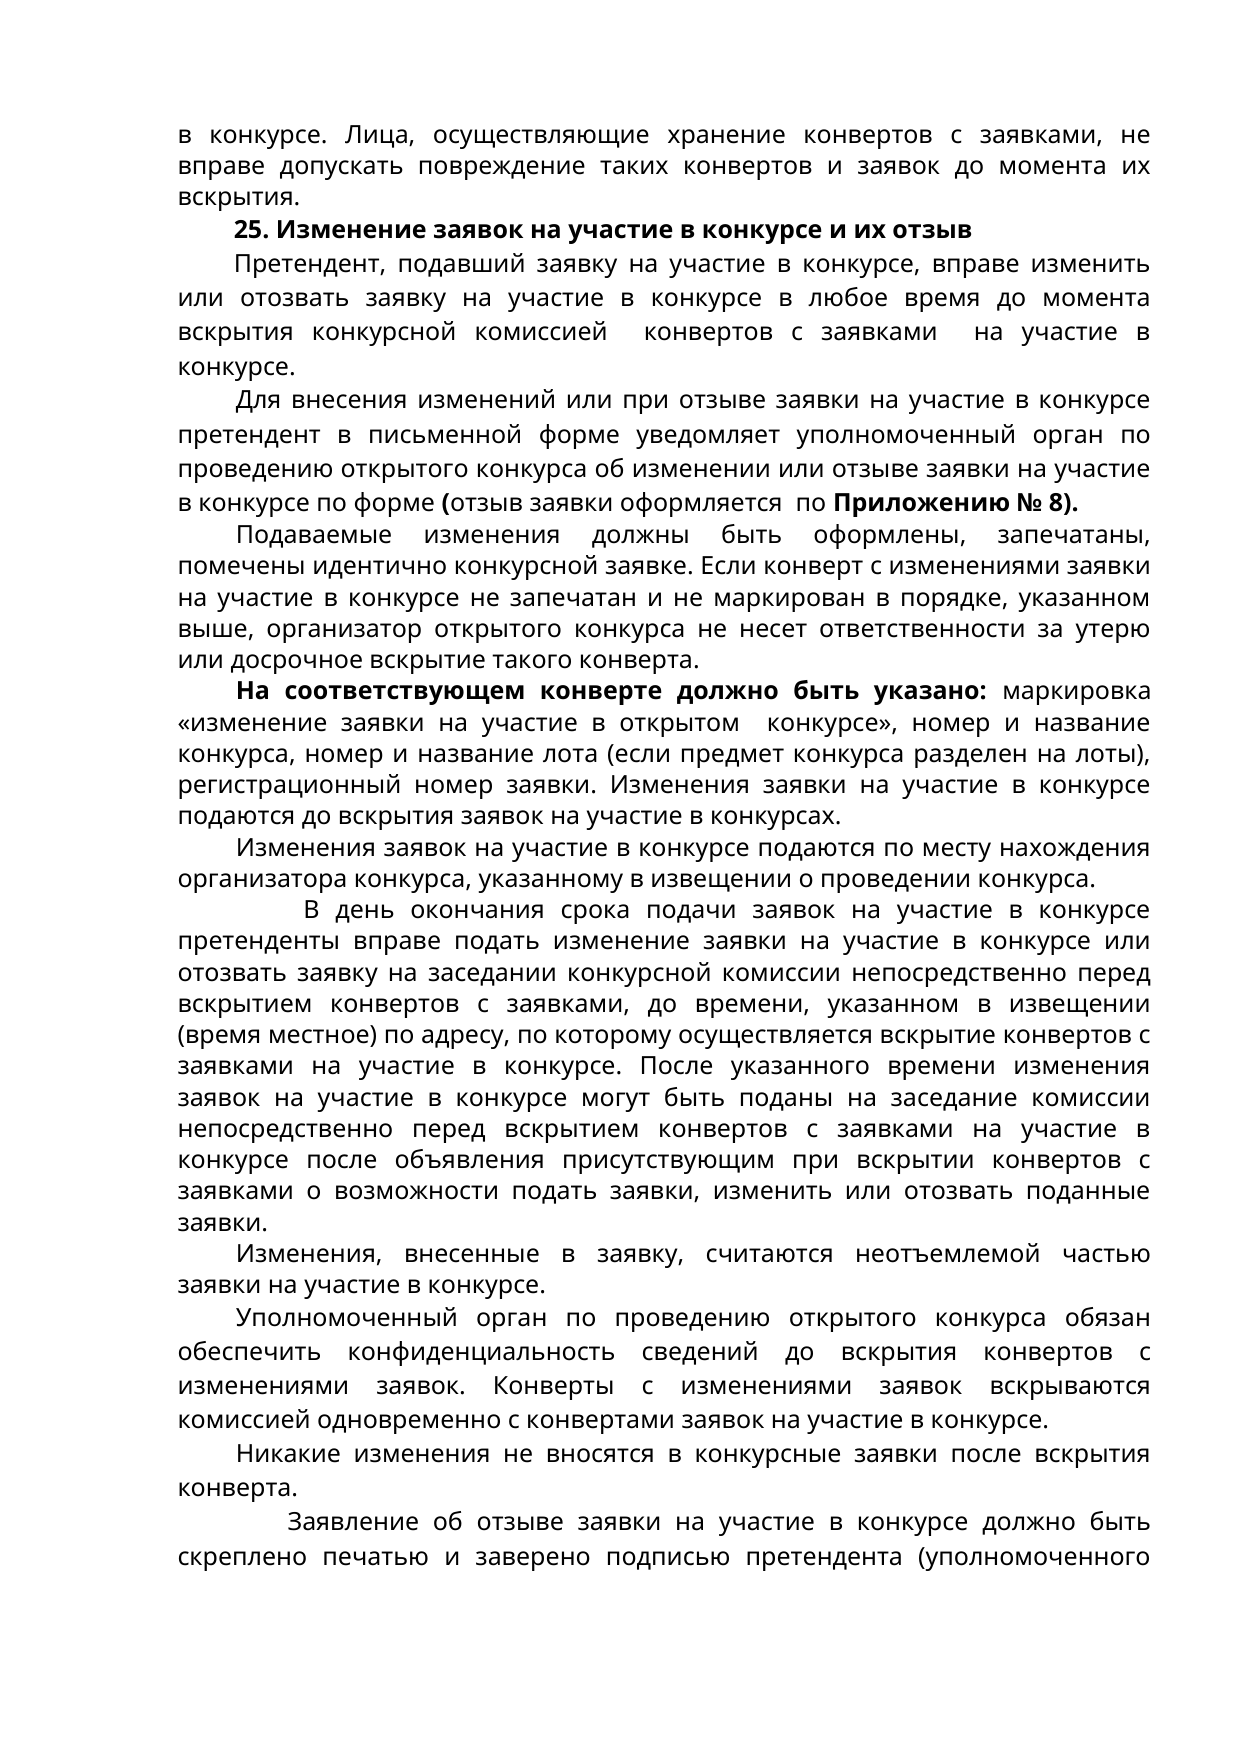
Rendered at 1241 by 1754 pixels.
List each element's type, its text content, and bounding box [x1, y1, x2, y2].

text Изменения, внесенные в заявку, считаются неотъемлемой частью заявки на участие в конкурсе. [177, 1237, 1152, 1300]
text В день окончания срока подачи заявок на участие в конкурсе претенденты вправе подать изменение заявки на участие в конкурсе или отозвать заявку на заседании конкурсной комиссии непосредственно перед вскрытием конвертов с заявками, до времени, указанном в извещении (время местное) по адресу, по которому осуществляется вскрытие конвертов с заявками на участие в конкурсе. После указанного времени изменения заявок на участие в конкурсе могут быть поданы на заседание комиссии непосредственно перед вскрытием конвертов с заявками на участие в конкурсе после объявления присутствующим при вскрытии конвертов с заявками о возможности подать заявки, изменить или отозвать поданные заявки. [177, 893, 1152, 1237]
text Никакие изменения не вносятся в конкурсные заявки после вскрытия конверта. [177, 1436, 1152, 1504]
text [177, 1504, 1152, 1572]
text Уполномоченный орган по проведению открытого конкурса обязан обеспечить конфиденциальность сведений до вскрытия конвертов с изменениями заявок. Конверты с изменениями заявок вскрываются комиссией одновременно с конвертами заявок на участие в конкурсе. [177, 1300, 1152, 1436]
text Претендент, подавший заявку на участие в конкурсе, вправе изменить или отозвать заявку на участие в конкурсе в любое время до момента вскрытия конкурсной комиссией конвертов с заявками на участие в конкурсе. [177, 246, 1152, 382]
text На соответствующем конверте должно быть указано: маркировка «изменение заявки на участие в открытом конкурсе», номер и название конкурса, номер и название лота (если предмет конкурса разделен на лоты), регистрационный номер заявки. Изменения заявки на участие в конкурсе подаются до вскрытия заявок на участие в конкурсах. [177, 675, 1152, 831]
text 25. Изменение заявок на участие в конкурсе и их отзыв [177, 212, 1152, 246]
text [177, 118, 1152, 212]
text Изменения заявок на участие в конкурсе подаются по месту нахождения организатора конкурса, указанному в извещении о проведении конкурса. [177, 831, 1152, 893]
text Подаваемые изменения должны быть оформлены, запечатаны, помечены идентично конкурсной заявке. Если конверт с изменениями заявки на участие в конкурсе не запечатан и не маркирован в порядке, указанном выше, организатор открытого конкурса не несет ответственности за утерю или досрочное вскрытие такого конверта. [177, 518, 1152, 675]
text Для внесения изменений или при отзыве заявки на участие в конкурсе претендент в письменной форме уведомляет уполномоченный орган по проведению открытого конкурса об изменении или отзыве заявки на участие в конкурсе по форме (отзыв заявки оформляется по Приложению № 8). [177, 382, 1152, 518]
